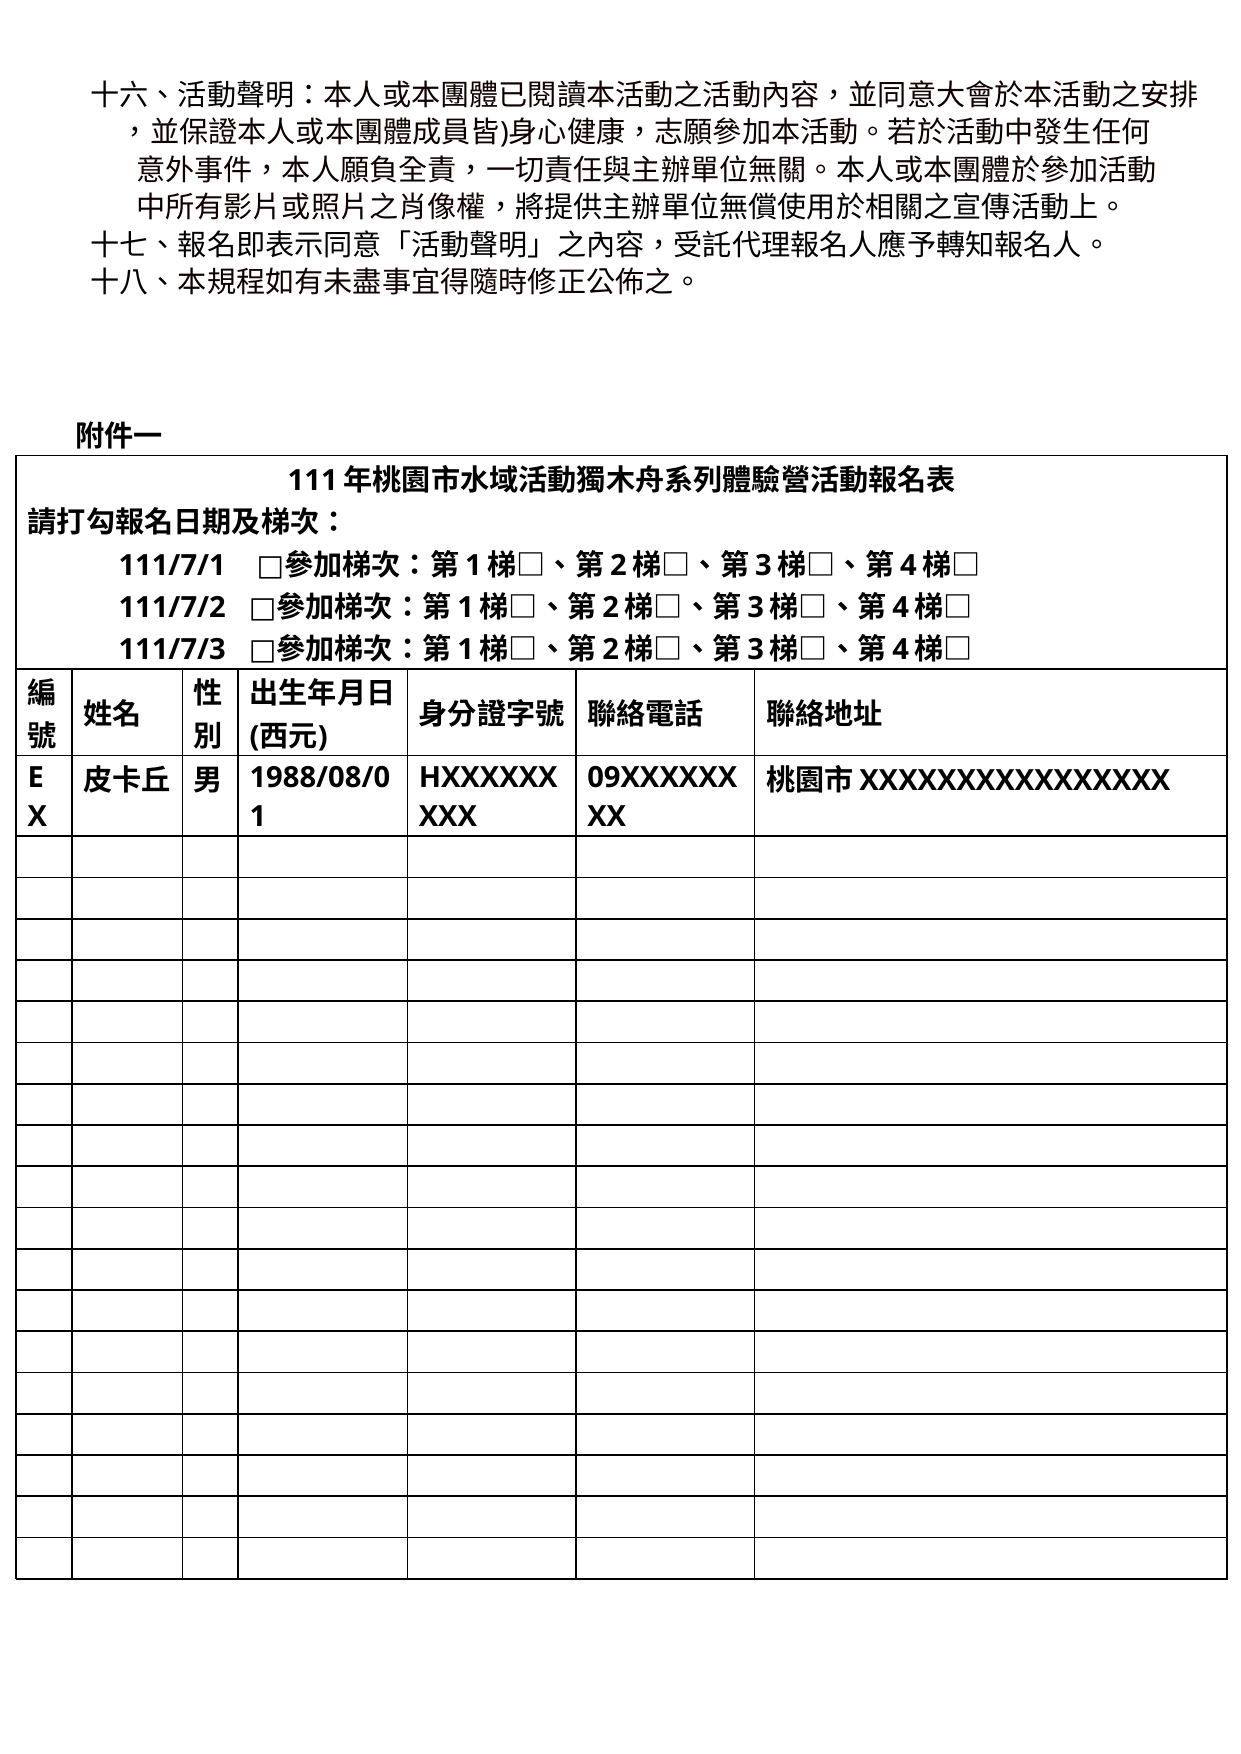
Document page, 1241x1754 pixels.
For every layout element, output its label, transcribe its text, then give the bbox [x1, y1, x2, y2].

table_cell [183, 1085, 237, 1124]
table_cell [408, 1085, 575, 1124]
table_cell [73, 1291, 182, 1330]
table_cell [239, 878, 407, 918]
table_cell [239, 1043, 407, 1083]
table_cell [408, 1126, 575, 1165]
table_cell [183, 1250, 237, 1289]
table_cell [408, 1208, 575, 1248]
table_cell [17, 878, 71, 918]
table_cell [755, 1250, 1226, 1289]
table_cell [17, 1538, 71, 1578]
table_cell [17, 961, 71, 1000]
table_cell [17, 1332, 71, 1372]
table_cell [577, 1332, 754, 1372]
table_cell [183, 1291, 237, 1330]
table_cell 聯絡電話 [577, 670, 754, 754]
table_cell [73, 1332, 182, 1372]
table_cell [239, 1373, 407, 1413]
table_cell 聯絡地址 [755, 670, 1226, 754]
table_cell [239, 1415, 407, 1454]
table_cell [755, 878, 1226, 918]
table_cell [17, 1456, 71, 1495]
table_cell [577, 1167, 754, 1207]
table_cell [17, 1167, 71, 1207]
table_cell [577, 1043, 754, 1083]
table_cell 姓名 [73, 670, 182, 754]
table_cell [577, 1208, 754, 1248]
text 中所有影片或照片之肖像權，將提供主辦單位無償使用於相關之宣傳活動上。 [75, 187, 1219, 225]
table_cell [755, 1043, 1226, 1083]
table_cell [183, 1332, 237, 1372]
table_cell [73, 1373, 182, 1413]
table_cell 身分證字號 [408, 670, 575, 754]
table_cell [183, 878, 237, 918]
table_cell [183, 1415, 237, 1454]
table_cell [239, 1456, 407, 1495]
table_cell [755, 1291, 1226, 1330]
table_cell [239, 961, 407, 1000]
table_cell [755, 961, 1226, 1000]
table_cell [577, 1250, 754, 1289]
table_cell [239, 837, 407, 877]
table_cell [73, 1456, 182, 1495]
table_cell [17, 1497, 71, 1537]
table_cell [577, 1497, 754, 1537]
table_cell [73, 1126, 182, 1165]
table_cell [183, 837, 237, 877]
table_cell [239, 1332, 407, 1372]
text 十六、活動聲明：本人或本團體已閱讀本活動之活動內容，並同意大會於本活動之安排 [75, 75, 1219, 112]
text 附件一 [75, 412, 1165, 455]
table_cell [755, 920, 1226, 959]
table_cell [73, 1250, 182, 1289]
table_cell 1988/08/01 [239, 756, 407, 835]
table_cell [239, 1497, 407, 1537]
table_cell [183, 1002, 237, 1042]
table_cell [755, 1538, 1226, 1578]
table_cell [183, 1126, 237, 1165]
table_cell [577, 1538, 754, 1578]
table_cell [73, 1538, 182, 1578]
table_cell [239, 1208, 407, 1248]
table_cell [17, 1415, 71, 1454]
table_cell 09XXXXXXXX [577, 756, 754, 835]
table_cell [408, 837, 575, 877]
table_cell [408, 1043, 575, 1083]
table_cell [577, 1126, 754, 1165]
table_cell [755, 1167, 1226, 1207]
table_cell 皮卡丘 [73, 756, 182, 835]
table_cell [73, 1415, 182, 1454]
table_cell [73, 961, 182, 1000]
table_cell [577, 1291, 754, 1330]
table_cell [73, 1043, 182, 1083]
table_cell [755, 837, 1226, 877]
table_cell [183, 1497, 237, 1537]
table_cell [408, 1373, 575, 1413]
table_cell [408, 1415, 575, 1454]
table_cell [183, 1167, 237, 1207]
table_cell [17, 837, 71, 877]
table_cell [73, 1002, 182, 1042]
table_cell 桃園市XXXXXXXXXXXXXXXX [755, 756, 1226, 835]
table_cell [755, 1332, 1226, 1372]
table_cell [408, 1332, 575, 1372]
table_cell [73, 920, 182, 959]
table_cell [183, 1208, 237, 1248]
table_cell [408, 1497, 575, 1537]
table_cell [577, 1415, 754, 1454]
table_cell [17, 1208, 71, 1248]
table_cell [17, 1291, 71, 1330]
table_cell [577, 1085, 754, 1124]
table_cell [408, 1250, 575, 1289]
table_cell [183, 1043, 237, 1083]
table_cell [17, 920, 71, 959]
table_cell [183, 1373, 237, 1413]
table_cell 出生年月日(西元) [239, 670, 407, 754]
table_cell [755, 1126, 1226, 1165]
table_cell [73, 1497, 182, 1537]
table_cell EX [17, 756, 71, 835]
table_cell [755, 1456, 1226, 1495]
text ，並保證本人或本團體成員皆)身心健康，志願參加本活動。若於活動中發生任何 [75, 112, 1219, 150]
text 十七、報名即表示同意「活動聲明」之內容，受託代理報名人應予轉知報名人。 [75, 225, 1219, 262]
table_cell [17, 1373, 71, 1413]
table_cell [17, 1126, 71, 1165]
table_cell [239, 1126, 407, 1165]
table_cell [408, 1291, 575, 1330]
table_cell [17, 1250, 71, 1289]
table_cell [17, 1043, 71, 1083]
table_cell [183, 920, 237, 959]
table_cell [73, 878, 182, 918]
table_cell 男 [183, 756, 237, 835]
table_cell [239, 1085, 407, 1124]
table_cell [239, 1538, 407, 1578]
table_cell 性別 [183, 670, 237, 754]
table_cell [577, 920, 754, 959]
table_cell [408, 1456, 575, 1495]
table_cell [577, 1373, 754, 1413]
table_cell [408, 1002, 575, 1042]
table_cell [408, 1167, 575, 1207]
table_cell [408, 878, 575, 918]
table_cell [577, 1456, 754, 1495]
table_cell [73, 1208, 182, 1248]
table_cell [577, 961, 754, 1000]
table_cell [17, 1002, 71, 1042]
table_cell [183, 961, 237, 1000]
table_cell [755, 1373, 1226, 1413]
table_cell [755, 1208, 1226, 1248]
table_cell [755, 1497, 1226, 1537]
table_cell [183, 1456, 237, 1495]
table_cell [408, 961, 575, 1000]
table_cell 編號 [17, 670, 71, 754]
table_cell [239, 1291, 407, 1330]
table_cell [239, 1002, 407, 1042]
table_cell HXXXXXXXXX [408, 756, 575, 835]
table_cell [239, 1250, 407, 1289]
table_cell [408, 1538, 575, 1578]
text 十八、本規程如有未盡事宜得隨時修正公佈之。 [75, 262, 1219, 300]
table_header 111年桃園市水域活動獨木舟系列體驗營活動報名表 請打勾報名日期及梯次： 111/7/1 □參加梯次：第1梯□、第2梯□、第3梯□、第4梯□ 111/7/2 □參加梯次：第1梯□、第2梯□、第3梯□、第4梯□ 111/7/3 □參加梯次：第1梯□、第2梯□、第3梯□、第4梯□ [17, 456, 1226, 668]
table_cell [577, 837, 754, 877]
table_cell [408, 920, 575, 959]
table_cell [73, 837, 182, 877]
table_cell [73, 1167, 182, 1207]
table_cell [577, 1002, 754, 1042]
table_cell [183, 1538, 237, 1578]
table_cell [755, 1085, 1226, 1124]
table_cell [17, 1085, 71, 1124]
table_cell [755, 1002, 1226, 1042]
table_cell [239, 920, 407, 959]
table_cell [577, 878, 754, 918]
table_cell [239, 1167, 407, 1207]
text 意外事件，本人願負全責，一切責任與主辦單位無關。本人或本團體於參加活動 [75, 150, 1219, 187]
table_cell [755, 1415, 1226, 1454]
table_cell [73, 1085, 182, 1124]
